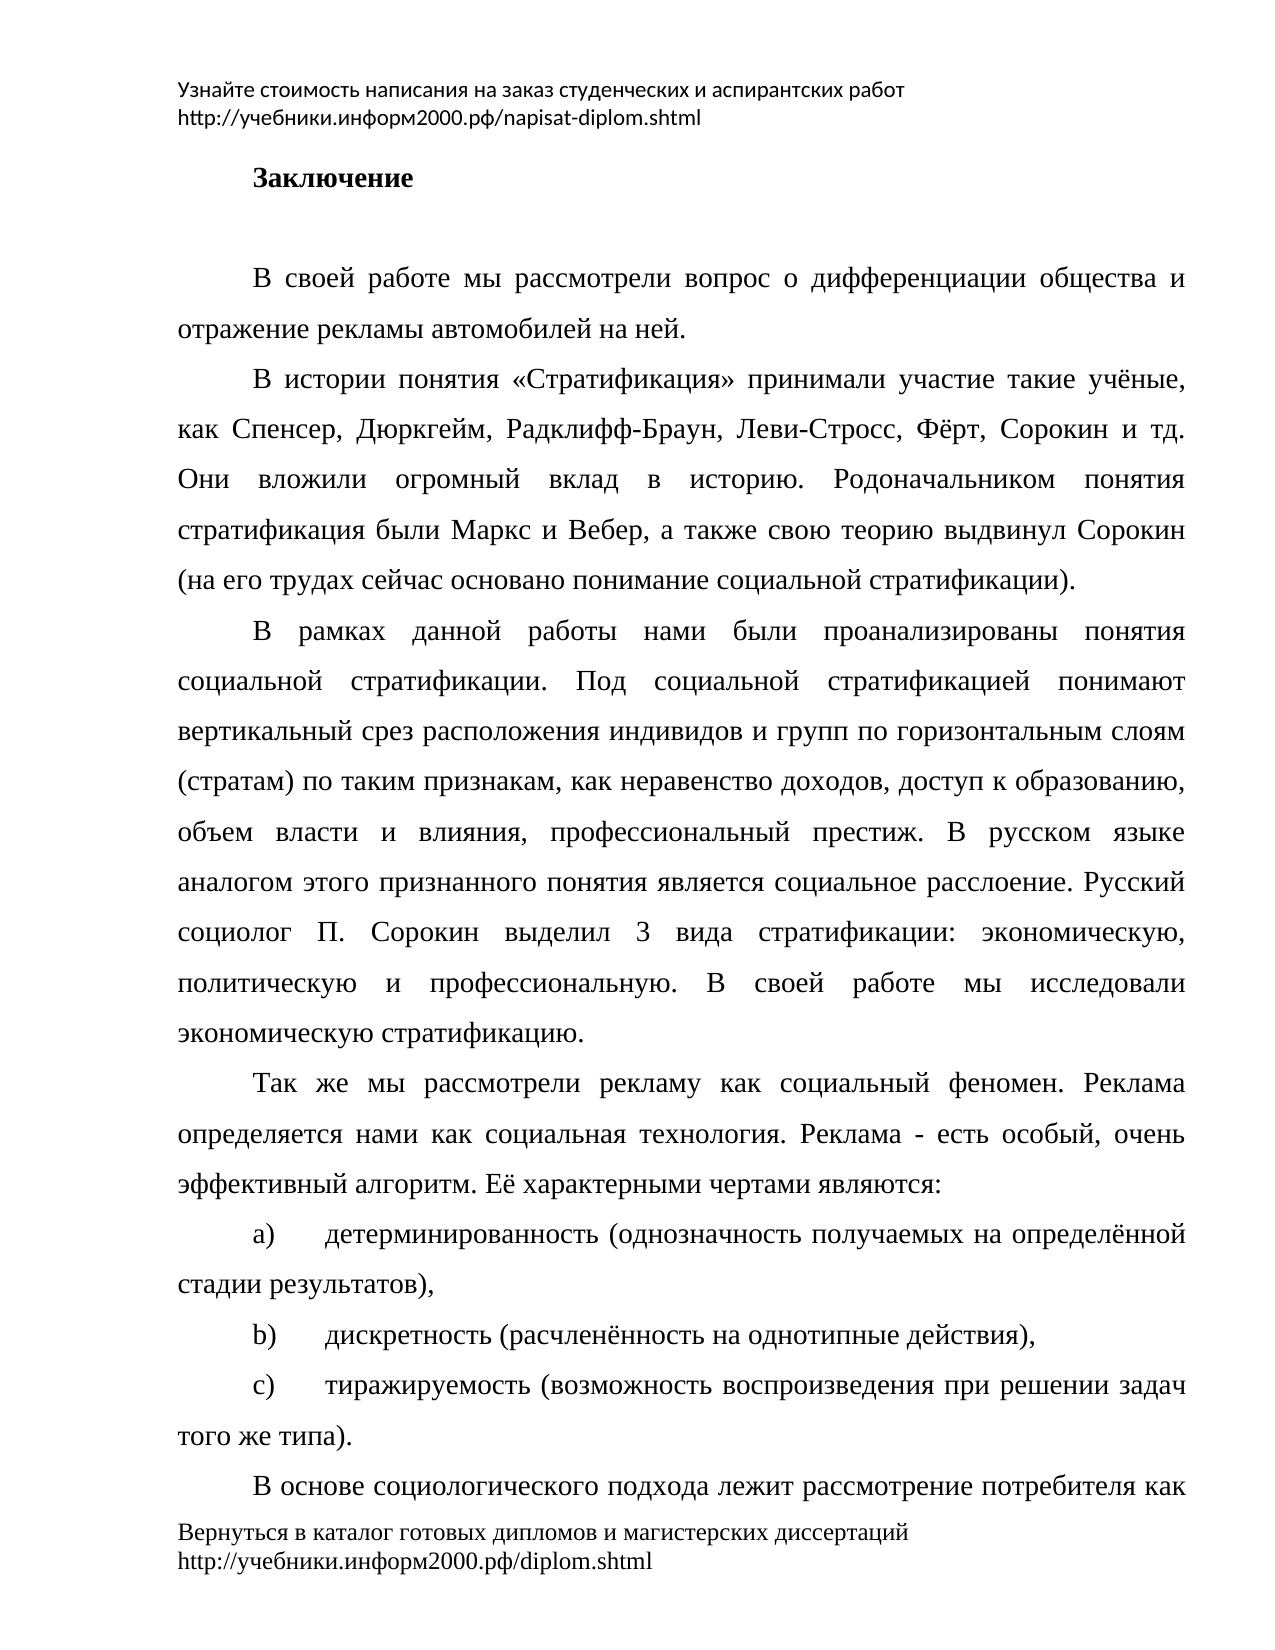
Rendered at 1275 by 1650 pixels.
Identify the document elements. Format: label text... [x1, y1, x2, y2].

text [177, 1468, 1186, 1501]
text b) дискретность (расчленённость на однотипные действия), [177, 1317, 1186, 1351]
subtitle Заключение [177, 160, 1186, 193]
text В рамках данной работы нами были проанализированы понятия социальной стратификации. Под социальной стратификацией понимают вертикальный срез расположения индивидов и групп по горизонтальным слоям (стратам) по таким признакам, как неравенство доходов, доступ к образованию, объем власти и влияния, профессиональный престиж. В русском языке аналогом этого признанного понятия является социальное расслоение. Русский социолог П. Сорокин выделил 3 вида стратификации: экономическую, политическую и профессиональную. В своей работе мы исследовали экономическую стратификацию. [177, 613, 1186, 1049]
text В истории понятия «Стратификация» принимали участие такие учёные, как Спенсер, Дюркгейм, Радклифф-Браун, Леви-Стросс, Фёрт, Сорокин и тд. Они вложили огромный вклад в историю. Родоначальником понятия стратификация были Маркс и Вебер, а также свою теорию выдвинул Сорокин (на его трудах сейчас основано понимание социальной стратификации). [177, 361, 1186, 596]
text Так же мы рассмотрели рекламу как социальный феномен. Реклама определяется нами как социальная технология. Реклама - есть особый, очень эффективный алгоритм. Её характерными чертами являются: [177, 1065, 1186, 1199]
text В своей работе мы рассмотрели вопрос о дифференциации общества и отражение рекламы автомобилей на ней. [177, 260, 1186, 344]
text a) детерминированность (однозначность получаемых на определённой стадии результатов), [177, 1216, 1186, 1300]
text c) тиражируемость (возможность воспроизведения при решении задач того же типа). [177, 1367, 1186, 1451]
